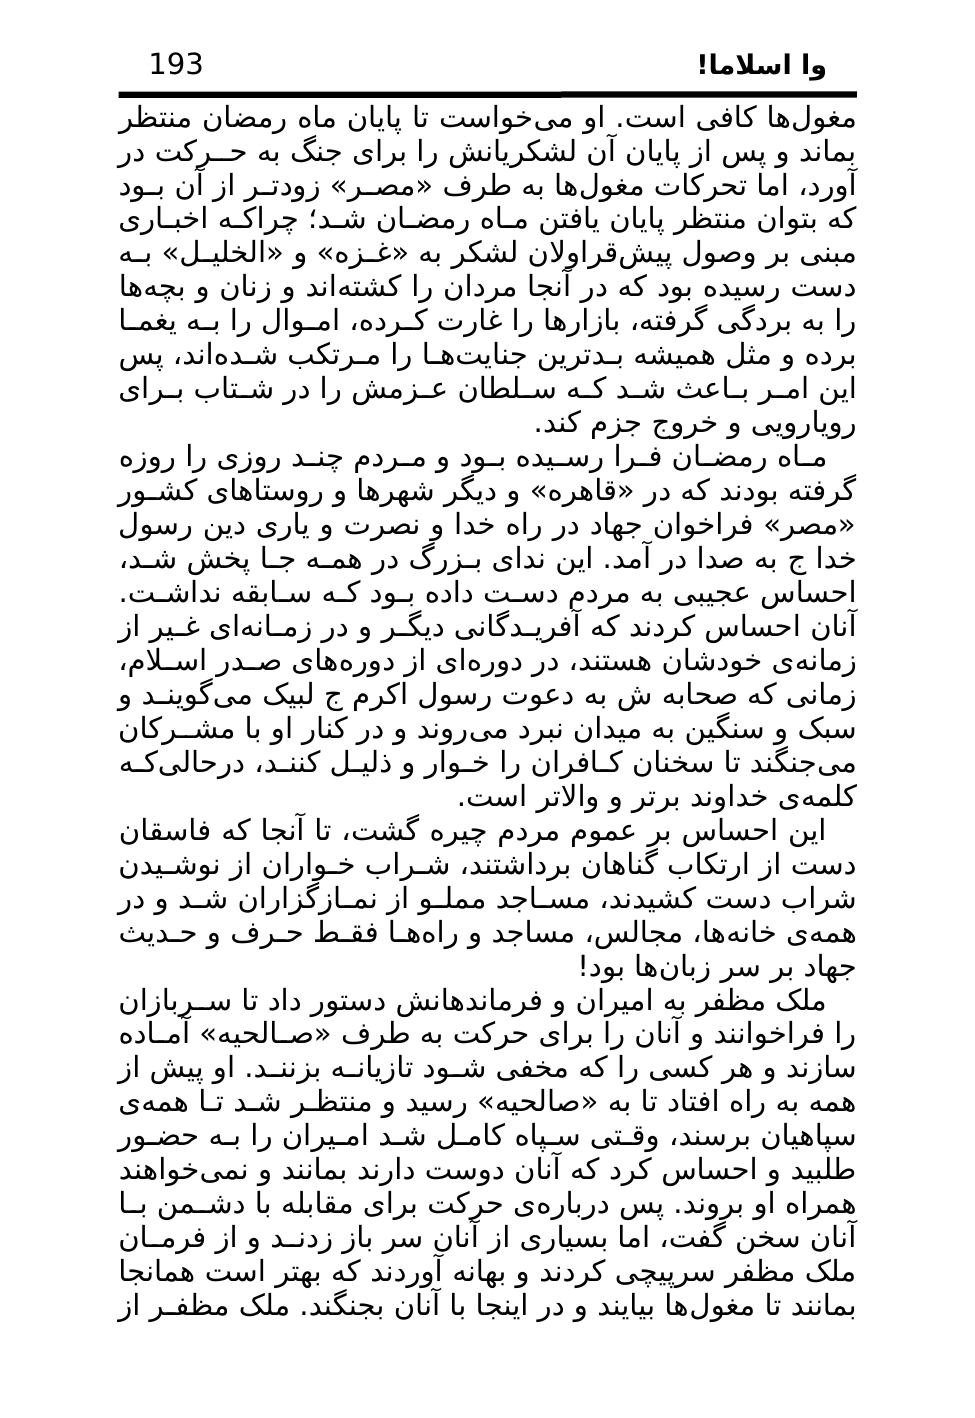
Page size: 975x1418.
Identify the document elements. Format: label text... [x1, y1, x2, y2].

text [118, 983, 857, 1322]
text این احساس بر عموم مردم چیره گشت، تا آنجا که فاسقان دست از ارتکاب گناهان برداشتند، شراب خواران از نوشیدن شراب دست کشیدند، مساجد مملو از نمازگزاران شد و در همه‌ی خانه‌ها، مجالس، مساجد و راه‌ها فقط حرف و حدیث جهاد بر سر زبان‌ها بود! [118, 813, 857, 983]
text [118, 100, 857, 439]
text ماه رمضان فرا رسیده بود و مردم چند روزی را روزه گرفته بودند که در «قاهره» و دیگر شهرها و روستاهای کشور «مصر» فراخوان جهاد در راه خدا و نصرت و یاری دین رسول خدا ج به صدا در آمد. این ندای بزرگ در همه جا پخش شد، احساس عجیبی به مردم دست داده بود که سابقه نداشت. آنان احساس کردند که آفریدگانی دیگر و در زمانه‌ای غیر از زمانه‌ی خودشان هستند، در دوره‌ای از دوره‌های صدر اسلام، زمانی که صحابه ش به دعوت رسول اکرم ج لبیک می‌گویند و سبک و سنگین به میدان نبرد می‌روند و در کنار او با مشرکان می‌جنگند تا سخنان کافران را خوار و ذلیل کنند، درحالی‌که کلمه‌ی خداوند برتر و والاتر است. [118, 439, 857, 813]
